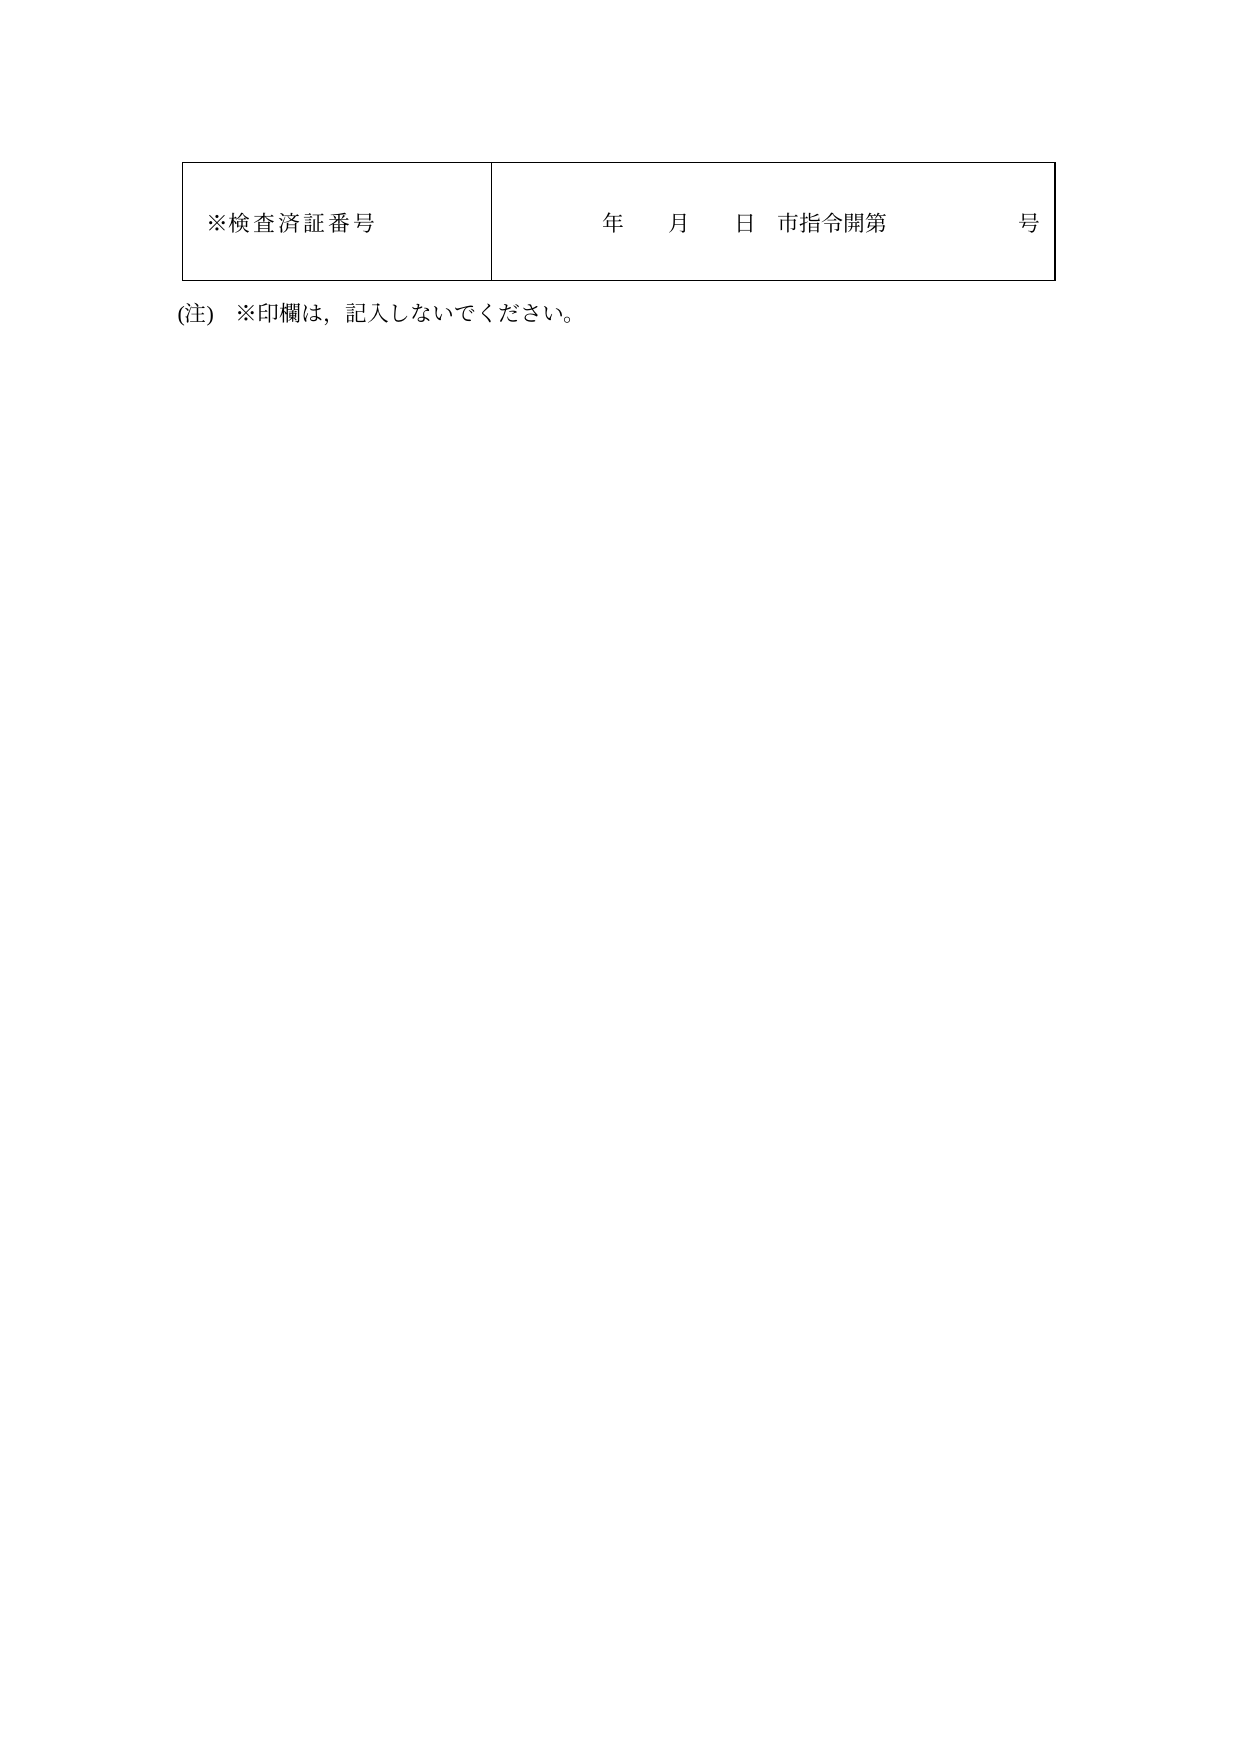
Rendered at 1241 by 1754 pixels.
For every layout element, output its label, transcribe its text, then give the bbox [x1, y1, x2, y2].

table_cell 年 月 日 市指令開第 号 [492, 163, 1054, 280]
text (注) ※印欄は，記入しないでください。 [177, 281, 1063, 342]
table_cell ※検査済証番号 [183, 163, 491, 280]
